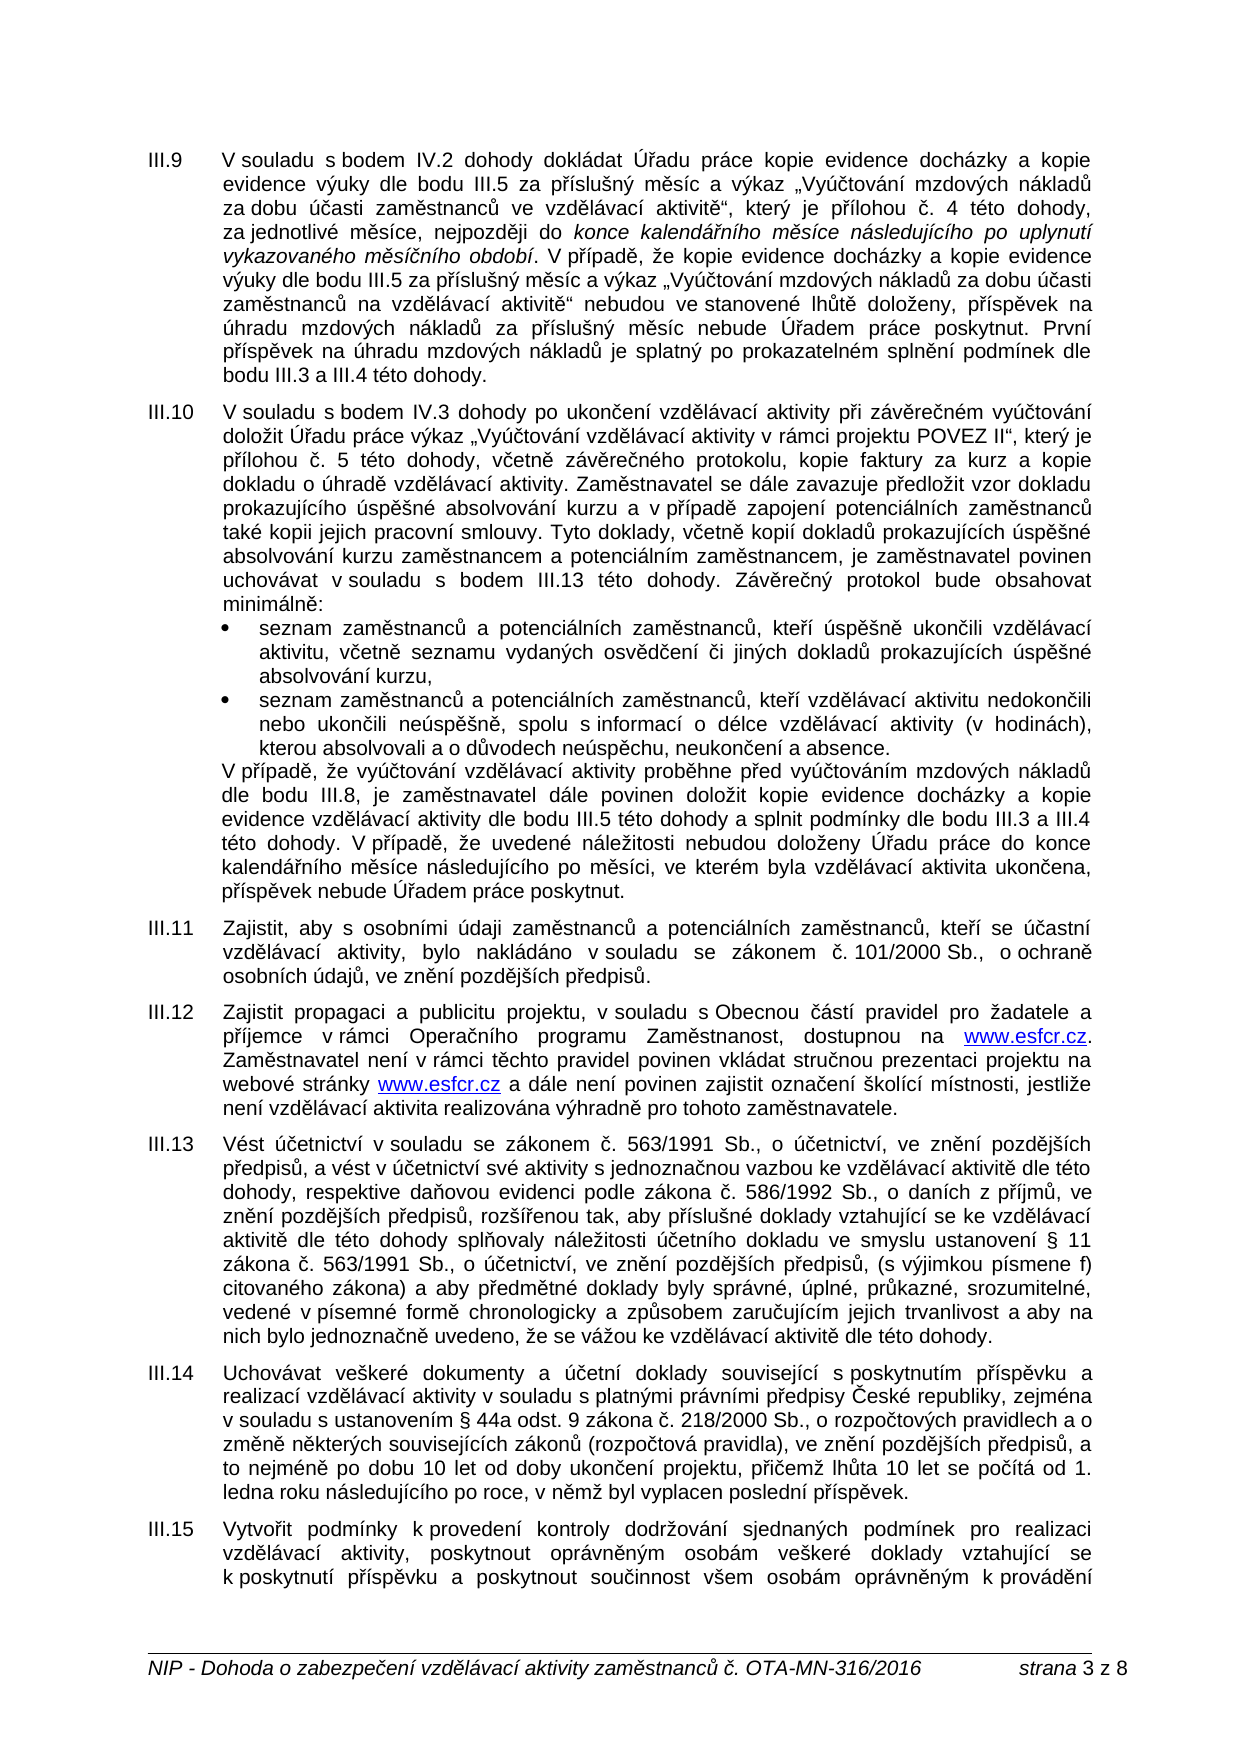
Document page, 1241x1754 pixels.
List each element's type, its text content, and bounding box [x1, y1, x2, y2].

text V případě, že vyúčtování vzdělávací aktivity proběhne před vyúčtováním mzdových nákladů dle bodu III.8, je zaměstnavatel dále povinen doložit kopie evidence docházky a kopie evidence vzdělávací aktivity dle bodu III.5 této dohody a splnit podmínky dle bodu III.3 a III.4 této dohody. V případě, že uvedené náležitosti nebudou doloženy Úřadu práce do konce kalendářního měsíce následujícího po měsíci, ve kterém byla vzdělávací aktivita ukončena, příspěvek nebude Úřadem práce poskytnut. [221, 759, 1092, 903]
list Zajistit propagaci a publicitu projektu, v souladu s Obecnou částí pravidel pro žadatele a příjemce v rámci Operačního programu Zaměstnanost, dostupnou na www.esfcr.cz. Zaměstnavatel není v rámci těchto pravidel povinen vkládat stručnou prezentaci projektu na webové stránky www.esfcr.cz a dále není povinen zajistit označení školící místnosti, jestliže není vzdělávací aktivita realizována výhradně pro tohoto zaměstnavatele. [148, 1000, 1092, 1120]
list Vést účetnictví v souladu se zákonem č. 563/1991 Sb., o účetnictví, ve znění pozdějších předpisů, a vést v účetnictví své aktivity s jednoznačnou vazbou ke vzdělávací aktivitě dle této dohody, respektive daňovou evidenci podle zákona č. 586/1992 Sb., o daních z příjmů, ve znění pozdějších předpisů, rozšířenou tak, aby příslušné doklady vztahující se ke vzdělávací aktivitě dle této dohody splňovaly náležitosti účetního dokladu ve smyslu ustanovení § 11 zákona č. 563/1991 Sb., o účetnictví, ve znění pozdějších předpisů, (s výjimkou písmene f) citovaného zákona) a aby předmětné doklady byly správné, úplné, průkazné, srozumitelné, vedené v písemné formě chronologicky a způsobem zaručujícím jejich trvanlivost a aby na nich bylo jednoznačně uvedeno, že se vážou ke vzdělávací aktivitě dle této dohody. [148, 1132, 1092, 1348]
list Zajistit, aby s osobními údaji zaměstnanců a potenciálních zaměstnanců, kteří se účastní vzdělávací aktivity, bylo nakládáno v souladu se zákonem č. 101/2000 Sb., o ochraně osobních údajů, ve znění pozdějších předpisů. [148, 916, 1092, 987]
list Uchovávat veškeré dokumenty a účetní doklady související s poskytnutím příspěvku a realizací vzdělávací aktivity v souladu s platnými právními předpisy České republiky, zejména v souladu s ustanovením § 44a odst. 9 zákona č. 218/2000 Sb., o rozpočtových pravidlech a o změně některých souvisejících zákonů (rozpočtová pravidla), ve znění pozdějších předpisů, a to nejméně po dobu 10 let od doby ukončení projektu, přičemž lhůta 10 let se počítá od 1. ledna roku následujícího po roce, v němž byl vyplacen poslední příspěvek. [148, 1360, 1092, 1504]
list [148, 1517, 1092, 1588]
list seznam zaměstnanců a potenciálních zaměstnanců, kteří vzdělávací aktivitu nedokončili nebo ukončili neúspěšně, spolu s informací o délce vzdělávací aktivity (v hodinách), kterou absolvovali a o důvodech neúspěchu, neukončení a absence. [221, 687, 1092, 759]
list seznam zaměstnanců a potenciálních zaměstnanců, kteří úspěšně ukončili vzdělávací aktivitu, včetně seznamu vydaných osvědčení či jiných dokladů prokazujících úspěšné absolvování kurzu, [221, 615, 1092, 687]
list V souladu s bodem IV.2 dohody dokládat Úřadu práce kopie evidence docházky a kopie evidence výuky dle bodu III.5 za příslušný měsíc a výkaz „Vyúčtování mzdových nákladů za dobu účasti zaměstnanců ve vzdělávací aktivitě“, který je přílohou č. 4 této dohody, za jednotlivé měsíce, nejpozději do konce kalendářního měsíce následujícího po uplynutí vykazovaného měsíčního období. V případě, že kopie evidence docházky a kopie evidence výuky dle bodu III.5 za příslušný měsíc a výkaz „Vyúčtování mzdových nákladů za dobu účasti zaměstnanců na vzdělávací aktivitě“ nebudou ve stanovené lhůtě doloženy, příspěvek na úhradu mzdových nákladů za příslušný měsíc nebude Úřadem práce poskytnut. První příspěvek na úhradu mzdových nákladů je splatný po prokazatelném splnění podmínek dle bodu III.3 a III.4 této dohody. [148, 148, 1092, 387]
list V souladu s bodem IV.3 dohody po ukončení vzdělávací aktivity při závěrečném vyúčtování doložit Úřadu práce výkaz „Vyúčtování vzdělávací aktivity v rámci projektu POVEZ II“, který je přílohou č. 5 této dohody, včetně závěrečného protokolu, kopie faktury za kurz a kopie dokladu o úhradě vzdělávací aktivity. Zaměstnavatel se dále zavazuje předložit vzor dokladu prokazujícího úspěšné absolvování kurzu a v případě zapojení potenciálních zaměstnanců také kopii jejich pracovní smlouvy. Tyto doklady, včetně kopií dokladů prokazujících úspěšné absolvování kurzu zaměstnancem a potenciálním zaměstnancem, je zaměstnavatel povinen uchovávat v souladu s bodem III.13 této dohody. Závěrečný protokol bude obsahovat minimálně: [148, 400, 1092, 615]
